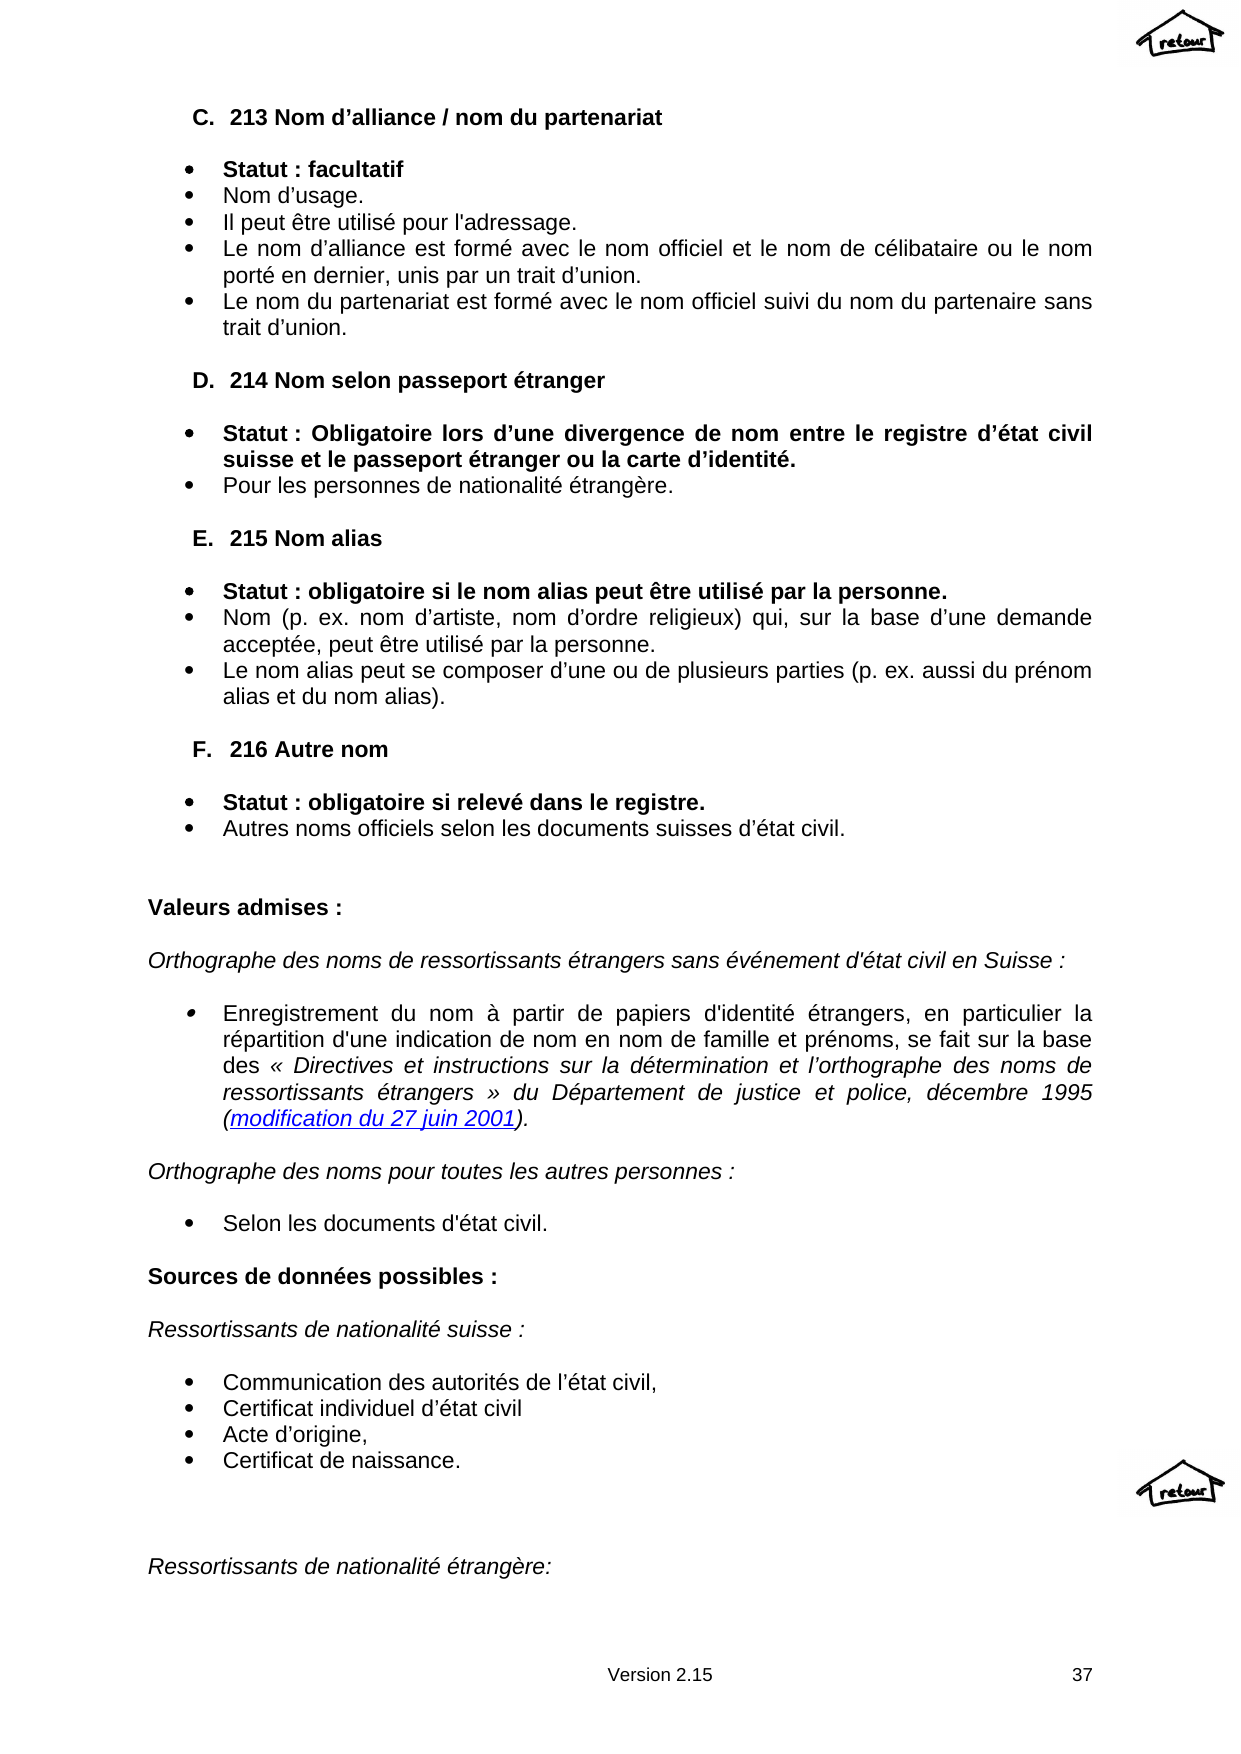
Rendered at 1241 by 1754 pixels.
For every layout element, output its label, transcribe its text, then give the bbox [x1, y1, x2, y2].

list Nom (p. ex. nom d’artiste, nom d’ordre religieux) qui, sur la base d’une demande acceptée, peut être utilisé par la personne. [185, 604, 1093, 657]
list 216 Autre nom [192, 736, 1093, 762]
list Statut : facultatif [185, 156, 1093, 182]
list 215 Nom alias [192, 525, 1093, 551]
picture [1117, 1449, 1240, 1517]
list Pour les personnes de nationalité étrangère. [185, 472, 1093, 499]
text Ressortissants de nationalité suisse : [148, 1316, 1093, 1342]
list Statut : obligatoire si relevé dans le registre. [185, 789, 1093, 815]
list Autres noms officiels selon les documents suisses d’état civil. [185, 815, 1093, 841]
list Le nom alias peut se composer d’une ou de plusieurs parties (p. ex. aussi du prénom alias et du nom alias). [185, 657, 1093, 709]
list Selon les documents d'état civil. [185, 1210, 1093, 1237]
list Enregistrement du nom à partir de papiers d'identité étrangers, en particulier la répartition d'une indication de nom en nom de famille et prénoms, se fait sur la base des « Directives et instructions sur la détermination et l’orthographe des noms de ressortissants étrangers » du Département de justice et police, décembre 1995 (modification du 27 juin 2001). [185, 999, 1093, 1131]
list Communication des autorités de l’état civil, [185, 1368, 1093, 1395]
text Valeurs admises : [148, 894, 1093, 920]
list Statut : Obligatoire lors d’une divergence de nom entre le registre d’état civil suisse et le passeport étranger ou la carte d’identité. [185, 420, 1093, 472]
list 214 Nom selon passeport étranger [192, 367, 1093, 393]
text Sources de données possibles : [148, 1263, 1093, 1289]
list Nom d’usage. [185, 182, 1093, 209]
picture [1117, 0, 1239, 67]
text Ressortissants de nationalité étrangère: [148, 1553, 1093, 1579]
list Certificat de naissance. [185, 1447, 1093, 1474]
text Orthographe des noms pour toutes les autres personnes : [148, 1158, 1093, 1184]
text Orthographe des noms de ressortissants étrangers sans événement d'état civil en Suisse : [148, 947, 1093, 973]
list 213 Nom d’alliance / nom du partenariat [192, 103, 1093, 130]
list Statut : obligatoire si le nom alias peut être utilisé par la personne. [185, 578, 1093, 604]
list Il peut être utilisé pour l'adressage. [185, 209, 1093, 235]
list Certificat individuel d’état civil [185, 1395, 1093, 1421]
list Acte d’origine, [185, 1421, 1093, 1447]
list Le nom du partenariat est formé avec le nom officiel suivi du nom du partenaire sans trait d’union. [185, 288, 1093, 341]
list Le nom d’alliance est formé avec le nom officiel et le nom de célibataire ou le nom porté en dernier, unis par un trait d’union. [185, 235, 1093, 288]
